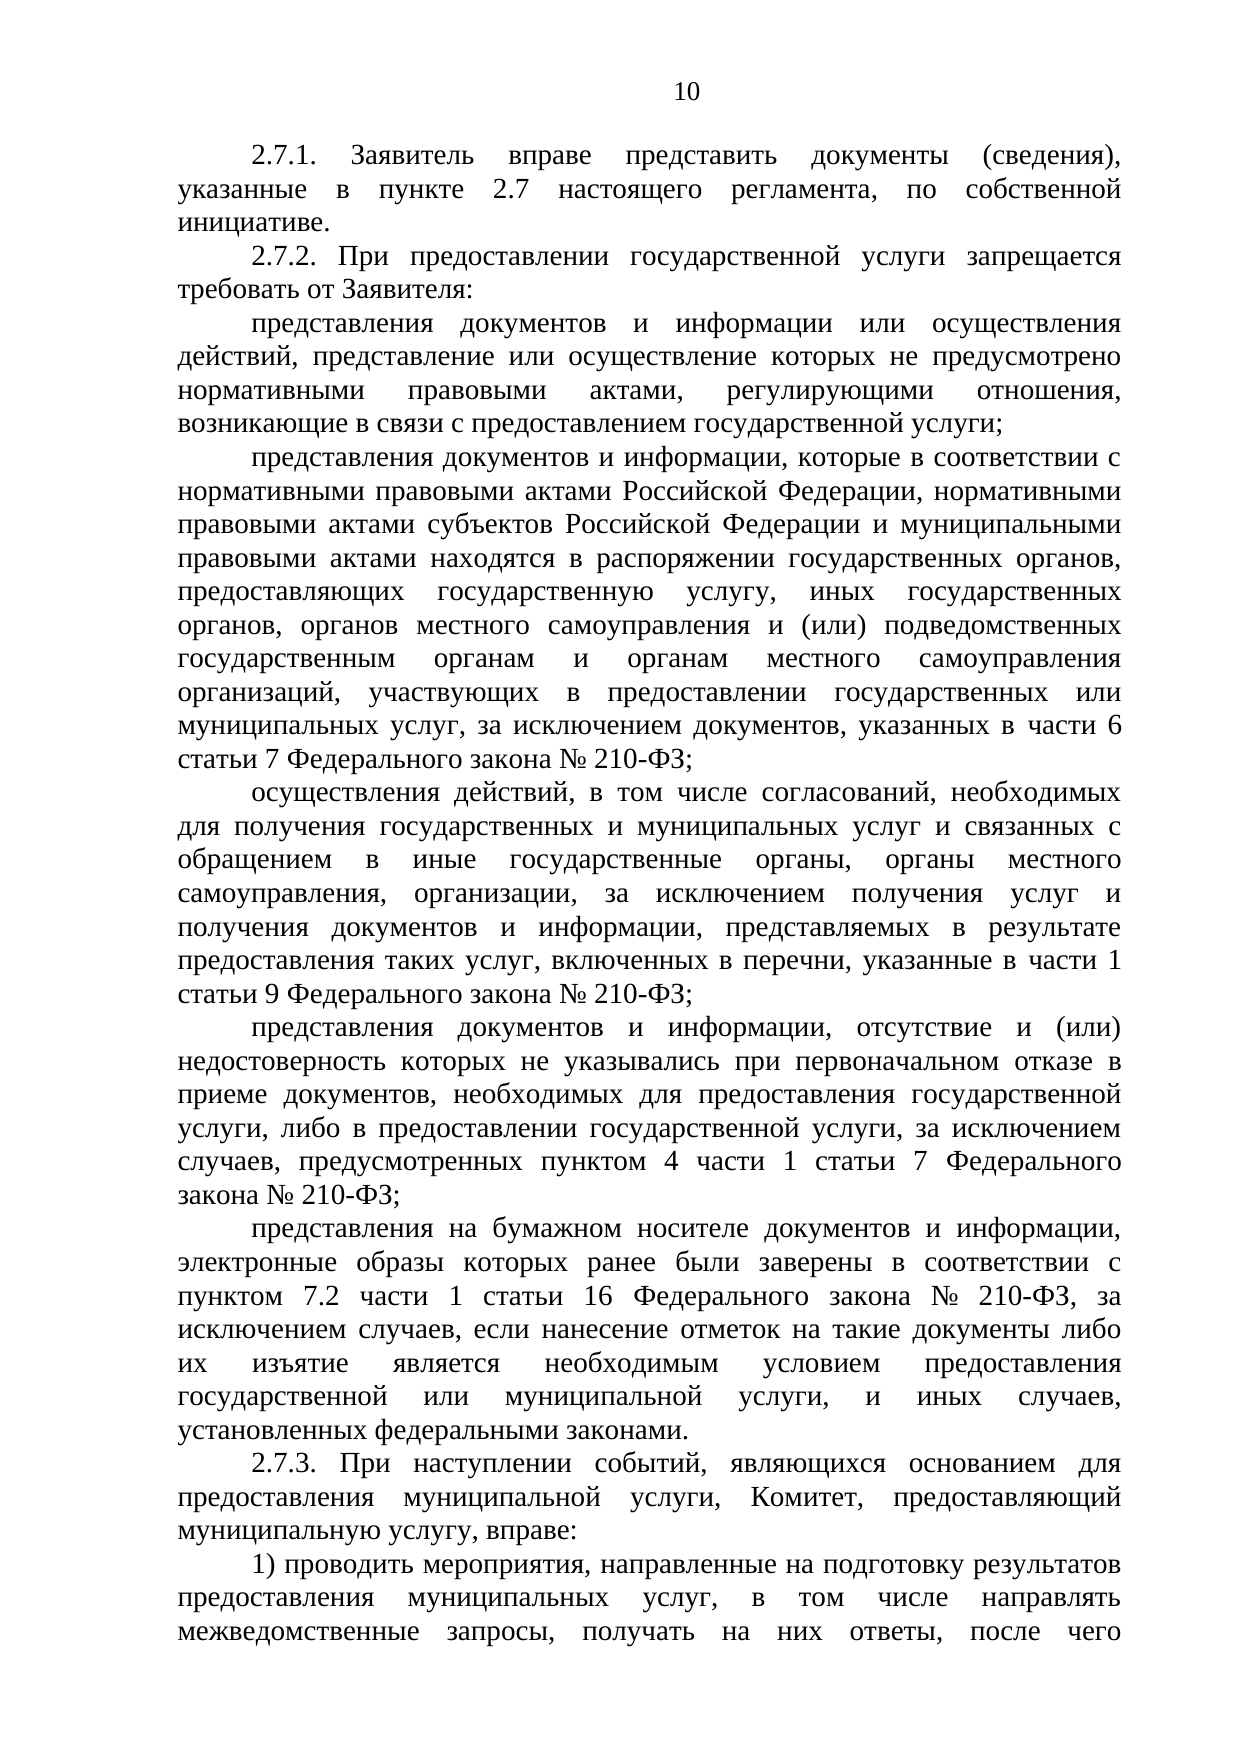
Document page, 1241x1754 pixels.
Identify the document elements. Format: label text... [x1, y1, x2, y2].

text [177, 1546, 1122, 1647]
text представления документов и информации, которые в соответствии с нормативными правовыми актами Российской Федерации, нормативными правовыми актами субъектов Российской Федерации и муниципальными правовыми актами находятся в распоряжении государственных органов, предоставляющих государственную услугу, иных государственных органов, органов местного самоуправления и (или) подведомственных государственным органам и органам местного самоуправления организаций, участвующих в предоставлении государственных или муниципальных услуг, за исключением документов, указанных в части 6 статьи 7 Федерального закона № 210-ФЗ; [177, 439, 1122, 774]
text 2.7.3. При наступлении событий, являющихся основанием для предоставления муниципальной услуги, Комитет, предоставляющий муниципальную услугу, вправе: [177, 1445, 1122, 1546]
text 2.7.1. Заявитель вправе представить документы (сведения), указанные в пункте 2.7 настоящего регламента, по собственной инициативе. [177, 137, 1122, 238]
text 2.7.2. При предоставлении государственной услуги запрещается требовать от Заявителя: [177, 238, 1122, 305]
text представления документов и информации, отсутствие и (или) недостоверность которых не указывались при первоначальном отказе в приеме документов, необходимых для предоставления государственной услуги, либо в предоставлении государственной услуги, за исключением случаев, предусмотренных пунктом 4 части 1 статьи 7 Федерального закона № 210-ФЗ; [177, 1009, 1122, 1211]
text представления документов и информации или осуществления действий, представление или осуществление которых не предусмотрено нормативными правовыми актами, регулирующими отношения, возникающие в связи с предоставлением государственной услуги; [177, 305, 1122, 439]
text представления на бумажном носителе документов и информации, электронные образы которых ранее были заверены в соответствии с пунктом 7.2 части 1 статьи 16 Федерального закона № 210-ФЗ, за исключением случаев, если нанесение отметок на такие документы либо их изъятие является необходимым условием предоставления государственной или муниципальной услуги, и иных случаев, установленных федеральными законами. [177, 1211, 1122, 1445]
text осуществления действий, в том числе согласований, необходимых для получения государственных и муниципальных услуг и связанных с обращением в иные государственные органы, органы местного самоуправления, организации, за исключением получения услуг и получения документов и информации, представляемых в результате предоставления таких услуг, включенных в перечни, указанные в части 1 статьи 9 Федерального закона № 210-ФЗ; [177, 774, 1122, 1009]
